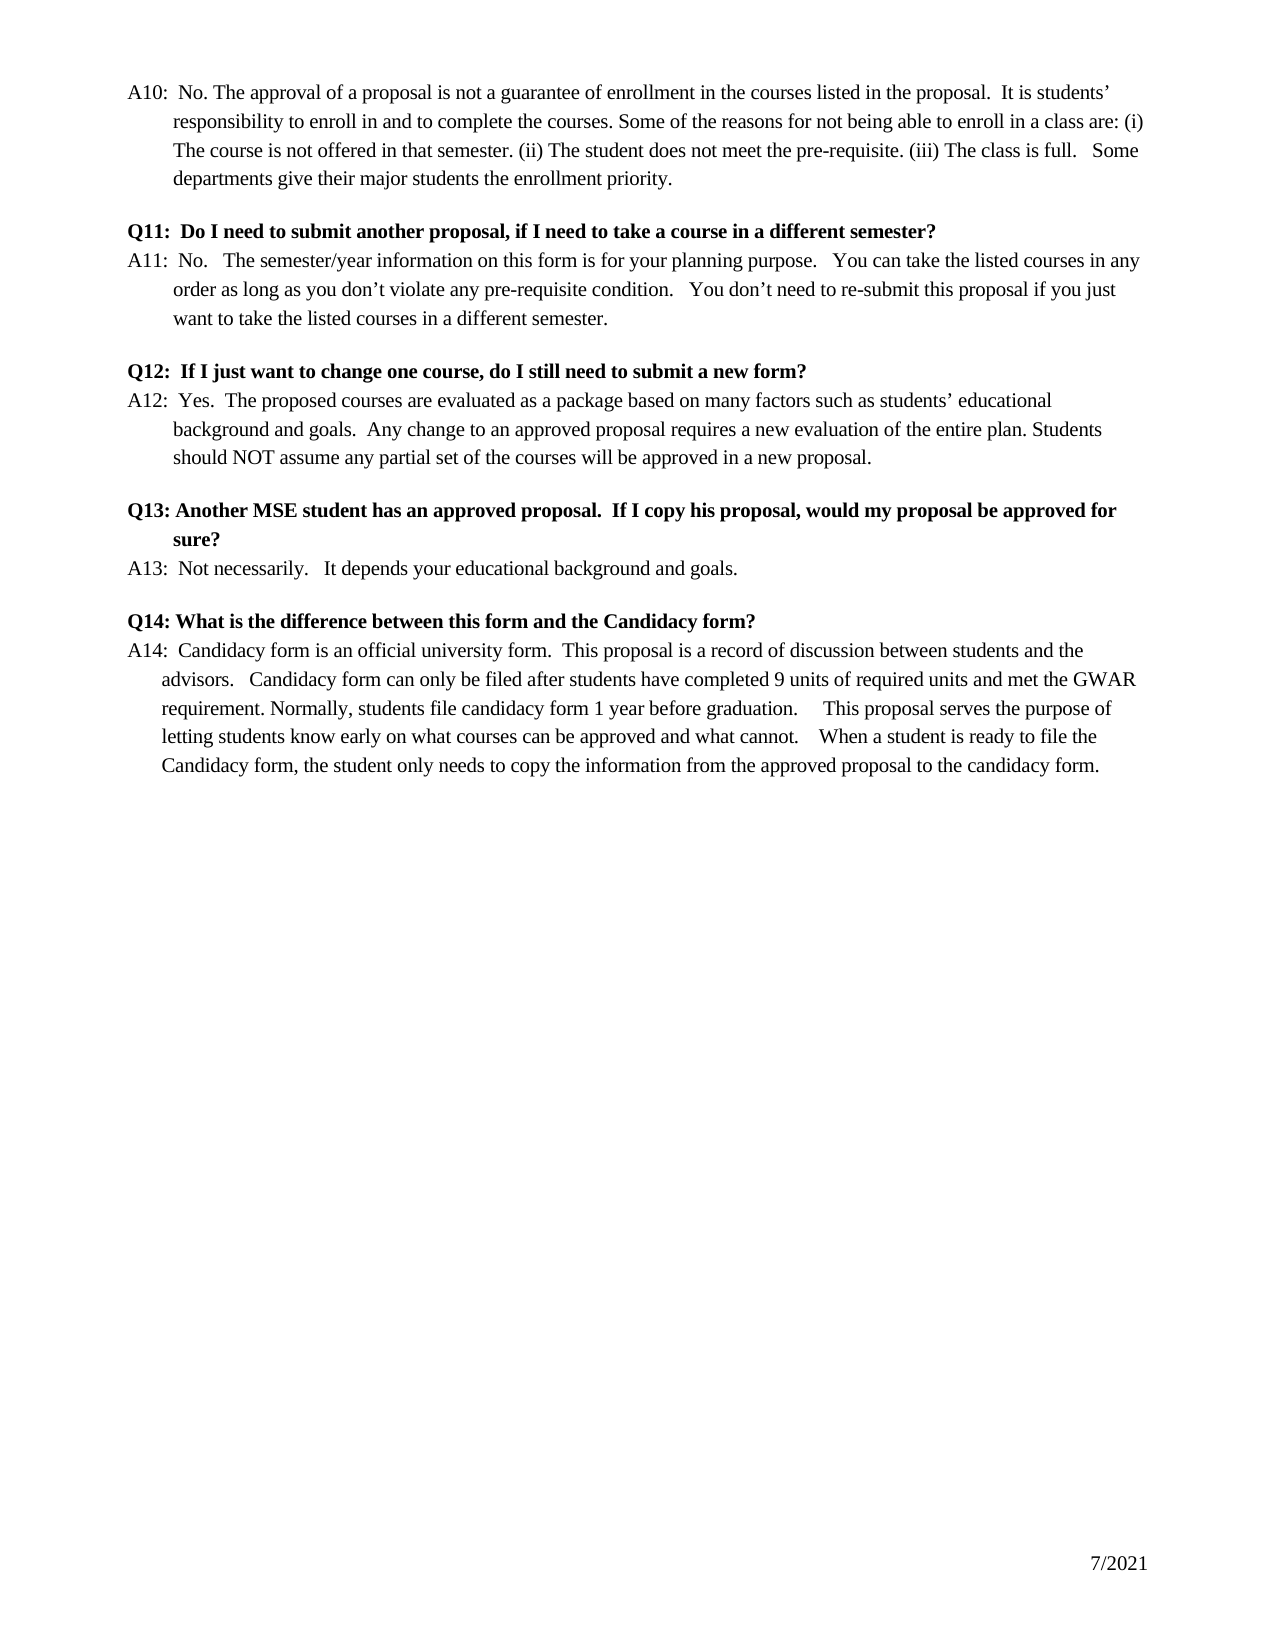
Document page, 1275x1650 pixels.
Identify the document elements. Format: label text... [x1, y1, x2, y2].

text A13: Not necessarily. It depends your educational background and goals. [127, 551, 1148, 580]
text Q12: If I just want to change one course, do I still need to submit a new form? [127, 354, 1148, 383]
text Q11: Do I need to submit another proposal, if I need to take a course in a different semester? [127, 214, 1148, 243]
text Q14: What is the difference between this form and the Candidacy form? [127, 604, 1148, 633]
text A11: No. The semester/year information on this form is for your planning purpose. You can take the listed courses in any order as long as you don’t violate any pre-requisite condition. You don’t need to re-submit this proposal if you just want to take the listed courses in a different semester. [127, 243, 1148, 330]
text A10: No. The approval of a proposal is not a guarantee of enrollment in the courses listed in the proposal. It is students’ responsibility to enroll in and to complete the courses. Some of the reasons for not being able to enroll in a class are: (i) The course is not offered in that semester. (ii) The student does not meet the pre-requisite. (iii) The class is full. Some departments give their major students the enrollment priority. [127, 75, 1148, 190]
text A12: Yes. The proposed courses are evaluated as a package based on many factors such as students’ educational background and goals. Any change to an approved proposal requires a new evaluation of the entire plan. Students should NOT assume any partial set of the courses will be approved in a new proposal. [127, 383, 1148, 469]
text Q13: Another MSE student has an approved proposal. If I copy his proposal, would my proposal be approved for sure? [127, 493, 1148, 551]
text A14: Candidacy form is an official university form. This proposal is a record of discussion between students and the advisors. Candidacy form can only be filed after students have completed 9 units of required units and met the GWAR requirement. Normally, students file candidacy form 1 year before graduation. This proposal serves the purpose of letting students know early on what courses can be approved and what cannot. When a student is ready to file the Candidacy form, the student only needs to copy the information from the approved proposal to the candidacy form. [127, 633, 1148, 777]
